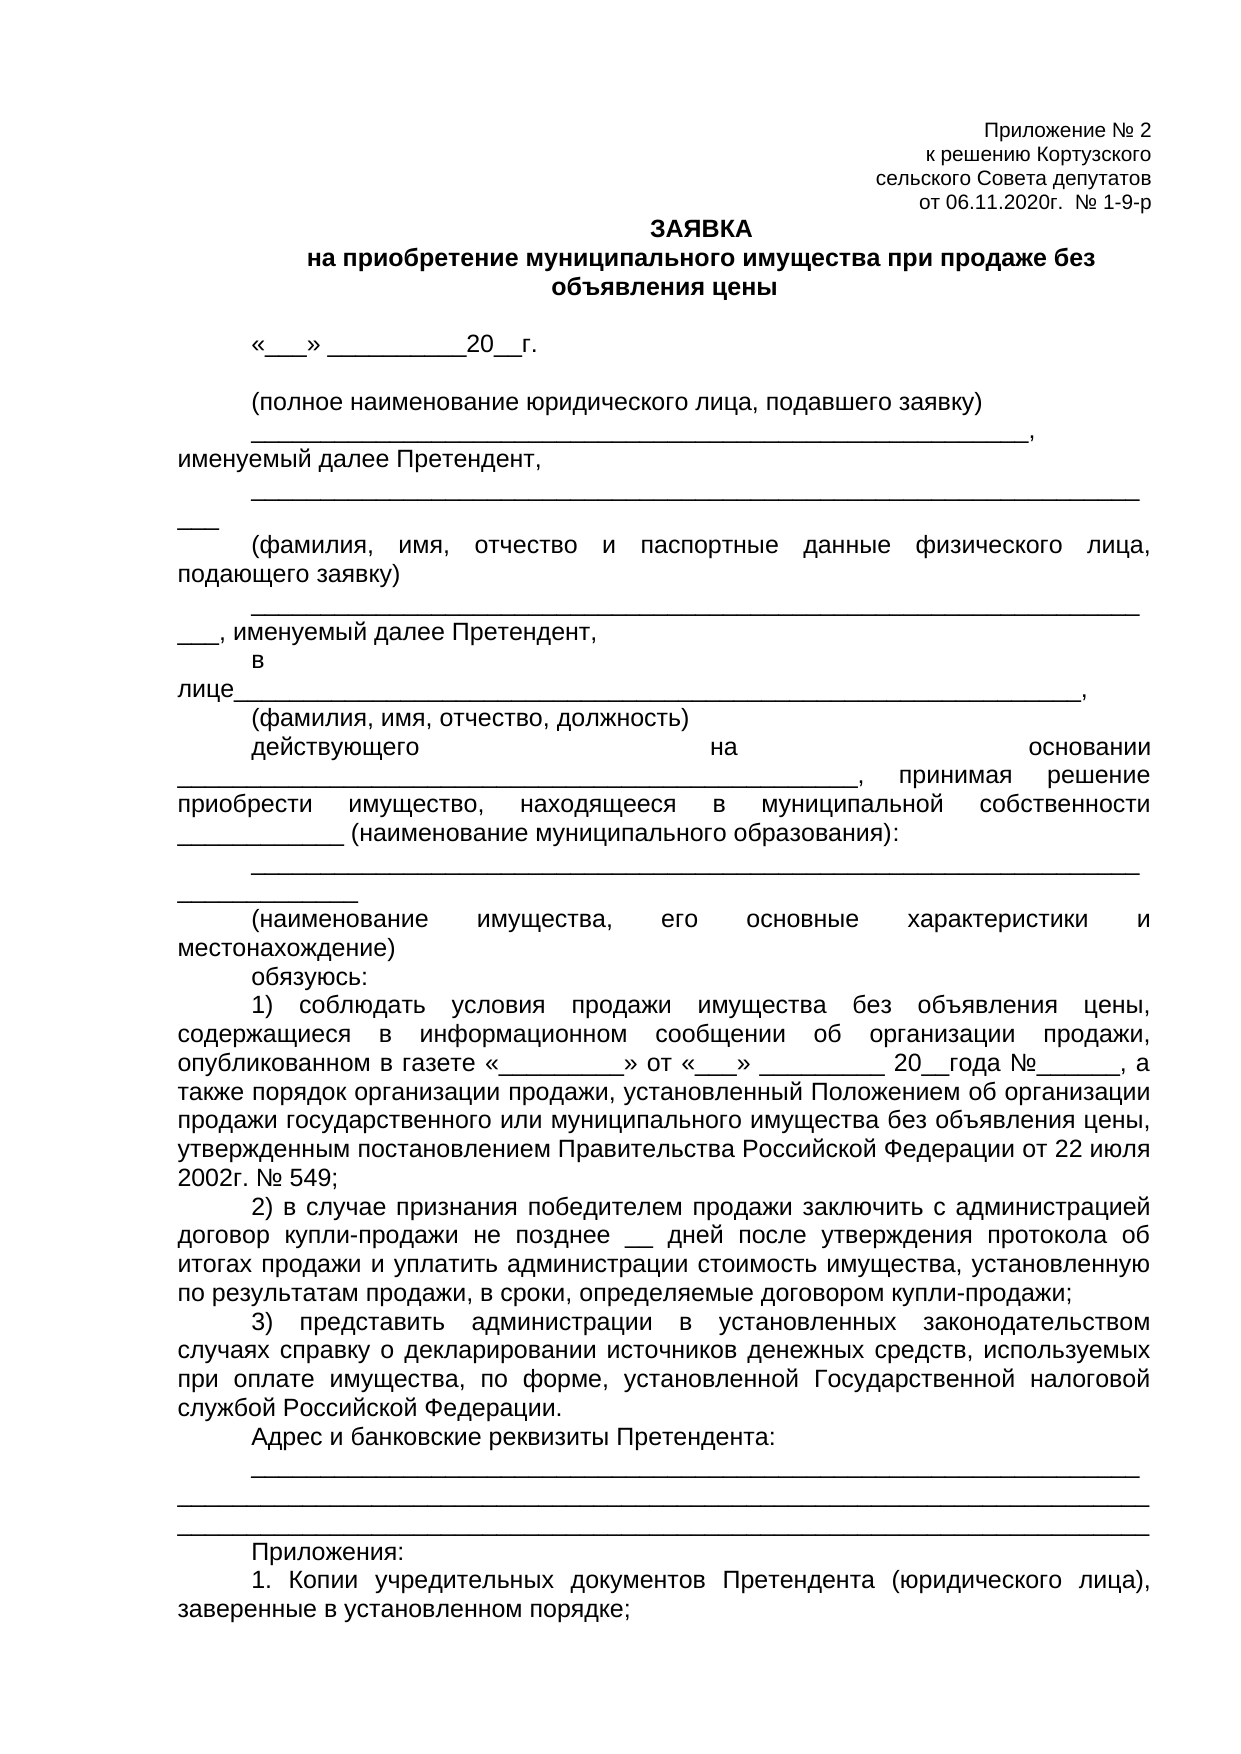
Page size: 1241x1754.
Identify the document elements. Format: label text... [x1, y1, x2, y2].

text (наименование имущества, его основные характеристики и местонахождение) [177, 904, 1152, 961]
text «___» __________20__г. [177, 329, 1152, 358]
text (фамилия, имя, отчество и паспортные данные физического лица, подающего заявку) [177, 530, 1152, 588]
text Приложение № 2 [177, 118, 1152, 142]
text 1) соблюдать условия продажи имущества без объявления цены, содержащиеся в информационном сообщении об организации продажи, опубликованном в газете «_________» от «___» _________ 20__года №______, а также порядок организации продажи, установленный Положением об организации продажи государственного или муниципального имущества без объявления цены, утвержденным постановлением Правительства Российской Федерации от 22 июля 2002г. № 549; [177, 990, 1152, 1191]
text на приобретение муниципального имущества при продаже без объявления цены [177, 243, 1152, 300]
text ___________________________________________________________________, именуемый далее Претендент, [177, 588, 1152, 645]
text сельского Совета депутатов [177, 166, 1152, 190]
text (фамилия, имя, отчество, должность) [177, 703, 1152, 731]
text 1. Копии учредительных документов Претендента (юридического лица), заверенные в установленном порядке; [177, 1565, 1152, 1623]
text ____________________________________________________________________________________________________________________________________________________________________________________________________________ [177, 1450, 1152, 1536]
text Адрес и банковские реквизиты Претендента: [177, 1421, 1152, 1450]
text действующего на основании _________________________________________________, принимая решение приобрести имущество, находящееся в муниципальной собственности ____________ (наименование муниципального образования): [177, 731, 1152, 846]
text Приложения: [177, 1536, 1152, 1565]
text к решению Кортузского [177, 142, 1152, 166]
text обязуюсь: [177, 961, 1152, 990]
text 3) представить администрации в установленных законодательством случаях справку о декларировании источников денежных средств, используемых при оплате имущества, по форме, установленной Государственной налоговой службой Российской Федерации. [177, 1306, 1152, 1421]
text (полное наименование юридического лица, подавшего заявку) [177, 386, 1152, 415]
text ЗАЯВКА [177, 214, 1152, 243]
text ________________________________________________________, именуемый далее Претендент, [177, 415, 1152, 473]
text от 06.11.2020г. № 1-9-р [177, 190, 1152, 214]
text _____________________________________________________________________________ [177, 846, 1152, 904]
text ___________________________________________________________________ [177, 473, 1152, 530]
text в лице_____________________________________________________________, [177, 645, 1152, 703]
text 2) в случае признания победителем продажи заключить с администрацией договор купли-продажи не позднее __ дней после утверждения протокола об итогах продажи и уплатить администрации стоимость имущества, установленную по результатам продажи, в сроки, определяемые договором купли-продажи; [177, 1191, 1152, 1306]
